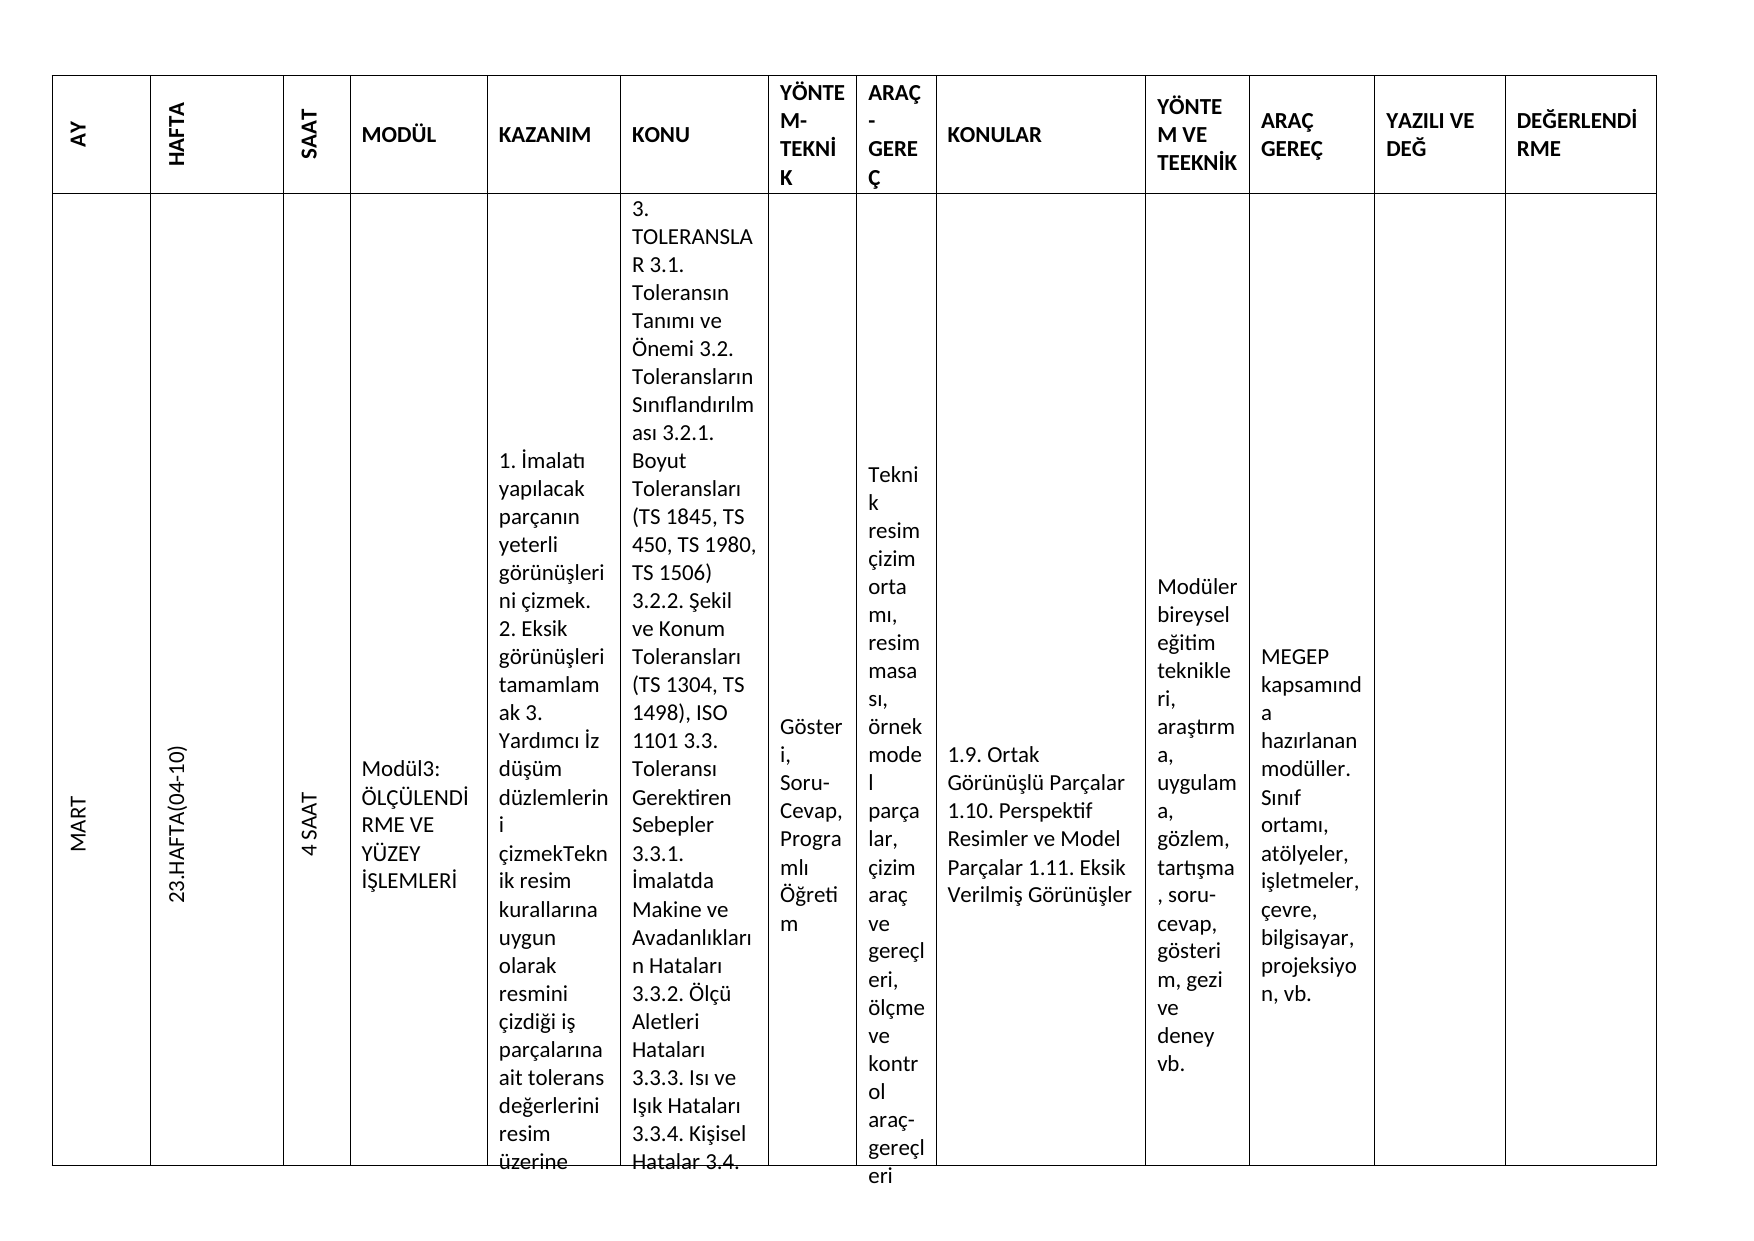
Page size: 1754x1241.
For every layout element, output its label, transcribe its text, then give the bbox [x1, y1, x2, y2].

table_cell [1250, 194, 1374, 1165]
table_cell 23.HAFTA(04-10) [151, 194, 283, 1165]
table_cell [857, 194, 936, 1165]
table_header YAZILI VE DEĞ [1375, 76, 1505, 193]
table_header KONULAR [937, 76, 1145, 193]
table_header DEĞERLENDİRME [1506, 76, 1656, 193]
table_cell 4 SAAT [284, 194, 350, 1165]
table_cell 3. TOLERANSLAR 3.1. Toleransın Tanımı ve Önemi 3.2. Toleransların Sınıflandırılması 3.2.1. Boyut Toleransları (TS 1845, TS 450, TS 1980, TS 1506) 3.2.2. Şekil ve Konum Toleransları (TS 1304, TS 1498), ISO 1101 3.3. Toleransı Gerektiren Sebepler 3.3.1. İmalatda Makine ve Avadanlıkların Hataları 3.3.2. Ölçü Aletleri Hataları 3.3.3. Isı ve Işık Hataları 3.3.4. Kişisel Hatalar 3.4. Toleransın Genel Kavramları 3.5. Tolerans Çizelgelerini Okuma 3.6. Resim Üzerinde Toleransları Göstermek. [621, 194, 768, 1165]
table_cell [1146, 194, 1249, 1165]
table_header MODÜL [351, 76, 487, 193]
table_header YÖNTEM VE TEEKNİK [1146, 76, 1249, 193]
table_header HAFTA [151, 76, 283, 193]
table_header AY [53, 76, 150, 193]
table_cell [1506, 194, 1656, 1165]
table_header ARAÇ GEREÇ [1250, 76, 1374, 193]
table_header YÖNTEM-TEKNİK [769, 76, 856, 193]
table_cell 1.9. Ortak Görünüşlü Parçalar 1.10. Perspektif Resimler ve Model Parçalar 1.11. Eksik Verilmiş Görünüşler [937, 194, 1145, 1165]
table_header KAZANIM [488, 76, 620, 193]
table_header KONU [621, 76, 768, 193]
table_cell MART [53, 194, 150, 1165]
table_header ARAÇ-GEREÇ [857, 76, 936, 193]
table_cell 1. İmalatı yapılacak parçanın yeterli görünüşlerini çizmek. 2. Eksik görünüşleri tamamlamak 3. Yardımcı İz düşüm düzlemlerini çizmekTeknik resim kurallarına uygun olarak resmini çizdiği iş parçalarına ait tolerans değerlerini resim üzerine ekler [488, 194, 620, 1165]
table_cell Gösteri, Soru-Cevap, Programlı Öğretim [769, 194, 856, 1165]
table_cell [1375, 194, 1505, 1165]
table_cell Modül3: ÖLÇÜLENDİRME VE YÜZEY İŞLEMLERİ [351, 194, 487, 1165]
table_header SAAT [284, 76, 350, 193]
